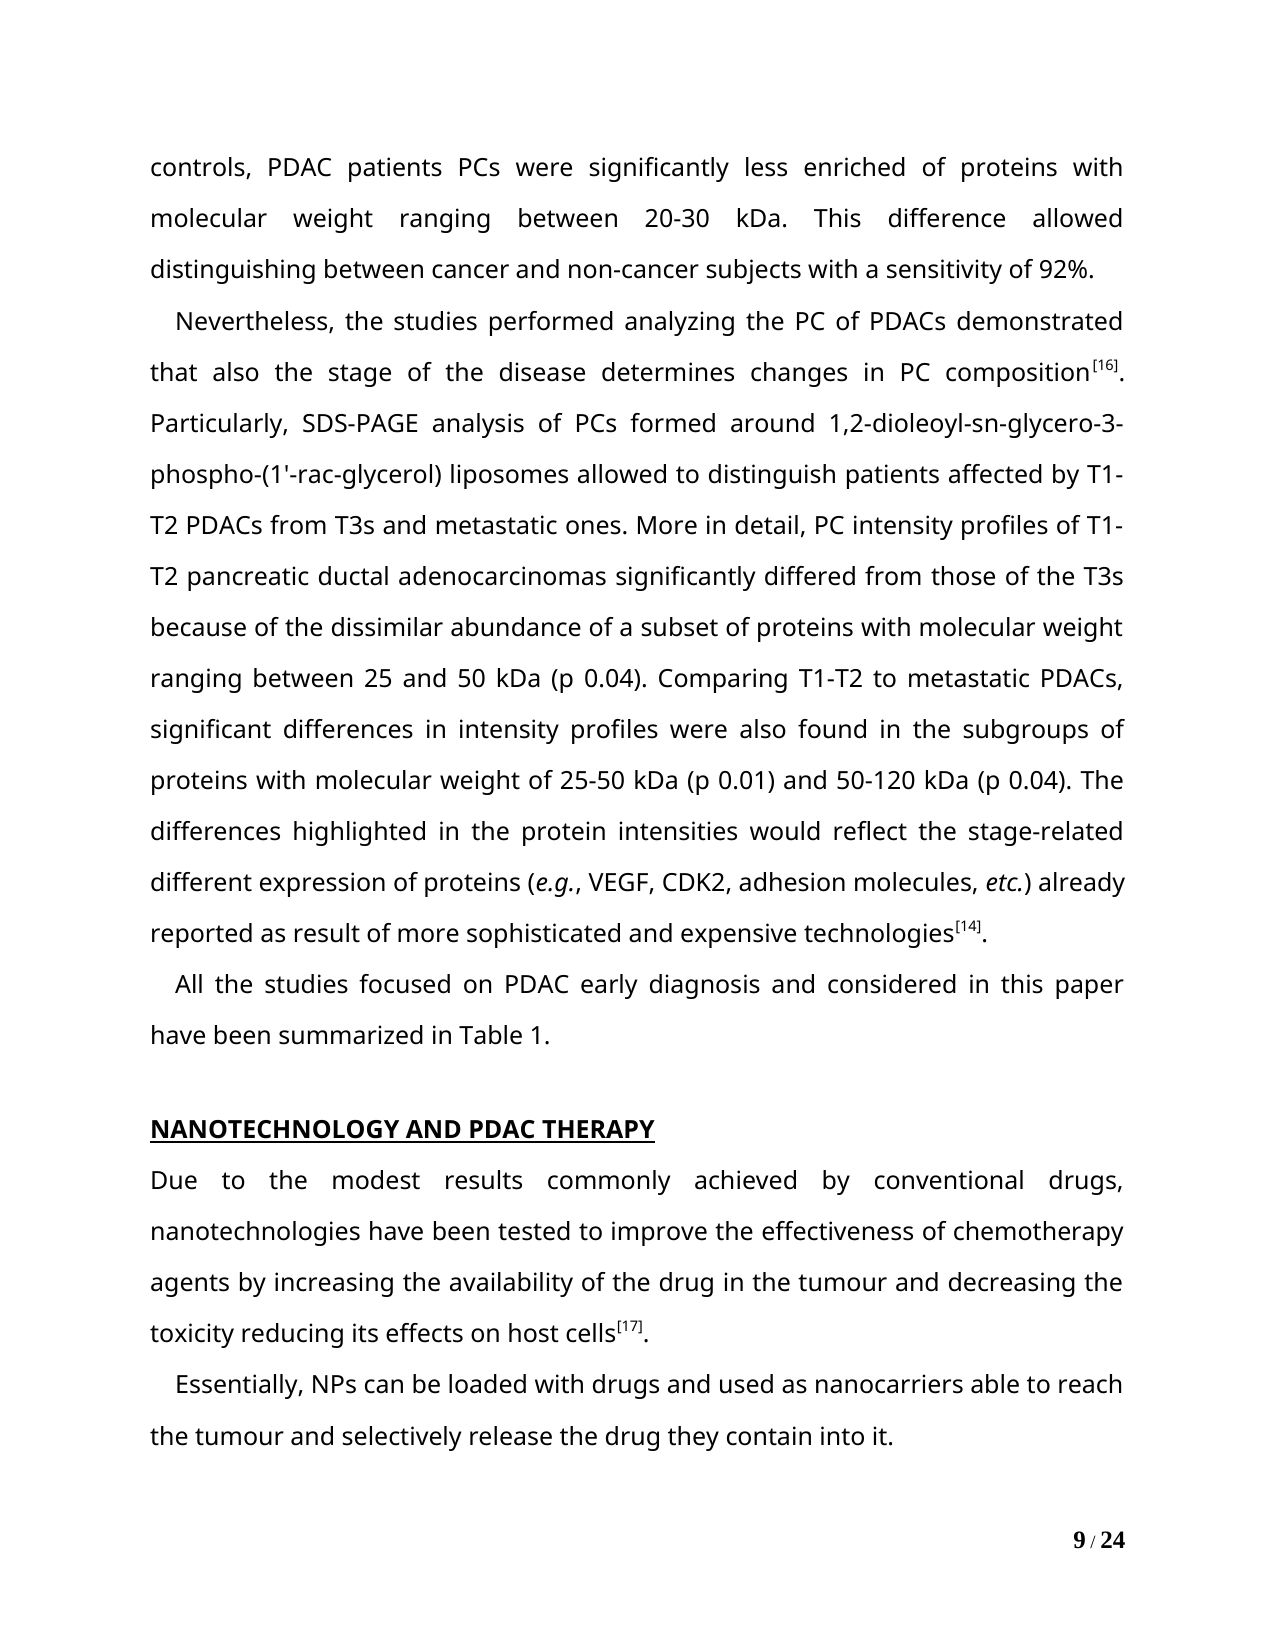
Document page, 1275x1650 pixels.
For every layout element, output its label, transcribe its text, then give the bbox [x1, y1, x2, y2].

text Nevertheless, the studies performed analyzing the PC of PDACs demonstrated that also the stage of the disease determines changes in PC composition[16]. Particularly, SDS-PAGE analysis of PCs formed around 1,2-dioleoyl-sn-glycero-3-phospho-(1'-rac-glycerol) liposomes allowed to distinguish patients affected by T1-T2 PDACs from T3s and metastatic ones. More in detail, PC intensity profiles of T1-T2 pancreatic ductal adenocarcinomas significantly differed from those of the T3s because of the dissimilar abundance of a subset of proteins with molecular weight ranging between 25 and 50 kDa (p 0.04). Comparing T1-T2 to metastatic PDACs, significant differences in intensity profiles were also found in the subgroups of proteins with molecular weight of 25-50 kDa (p 0.01) and 50-120 kDa (p 0.04). The differences highlighted in the protein intensities would reflect the stage-related different expression of proteins (e.g., VEGF, CDK2, adhesion molecules, etc.) already reported as result of more sophisticated and expensive technologies[14]. [150, 303, 1125, 950]
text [150, 150, 1125, 286]
text Due to the modest results commonly achieved by conventional drugs, nanotechnologies have been tested to improve the effectiveness of chemotherapy agents by increasing the availability of the drug in the tumour and decreasing the toxicity reducing its effects on host cells[17]. [150, 1163, 1125, 1350]
text Essentially, NPs can be loaded with drugs and used as nanocarriers able to reach the tumour and selectively release the drug they contain into it. [150, 1367, 1125, 1452]
text All the studies focused on PDAC early diagnosis and considered in this paper have been summarized in Table 1. [150, 967, 1125, 1052]
text NANOTECHNOLOGY AND PDAC THERAPY [150, 1112, 1125, 1146]
